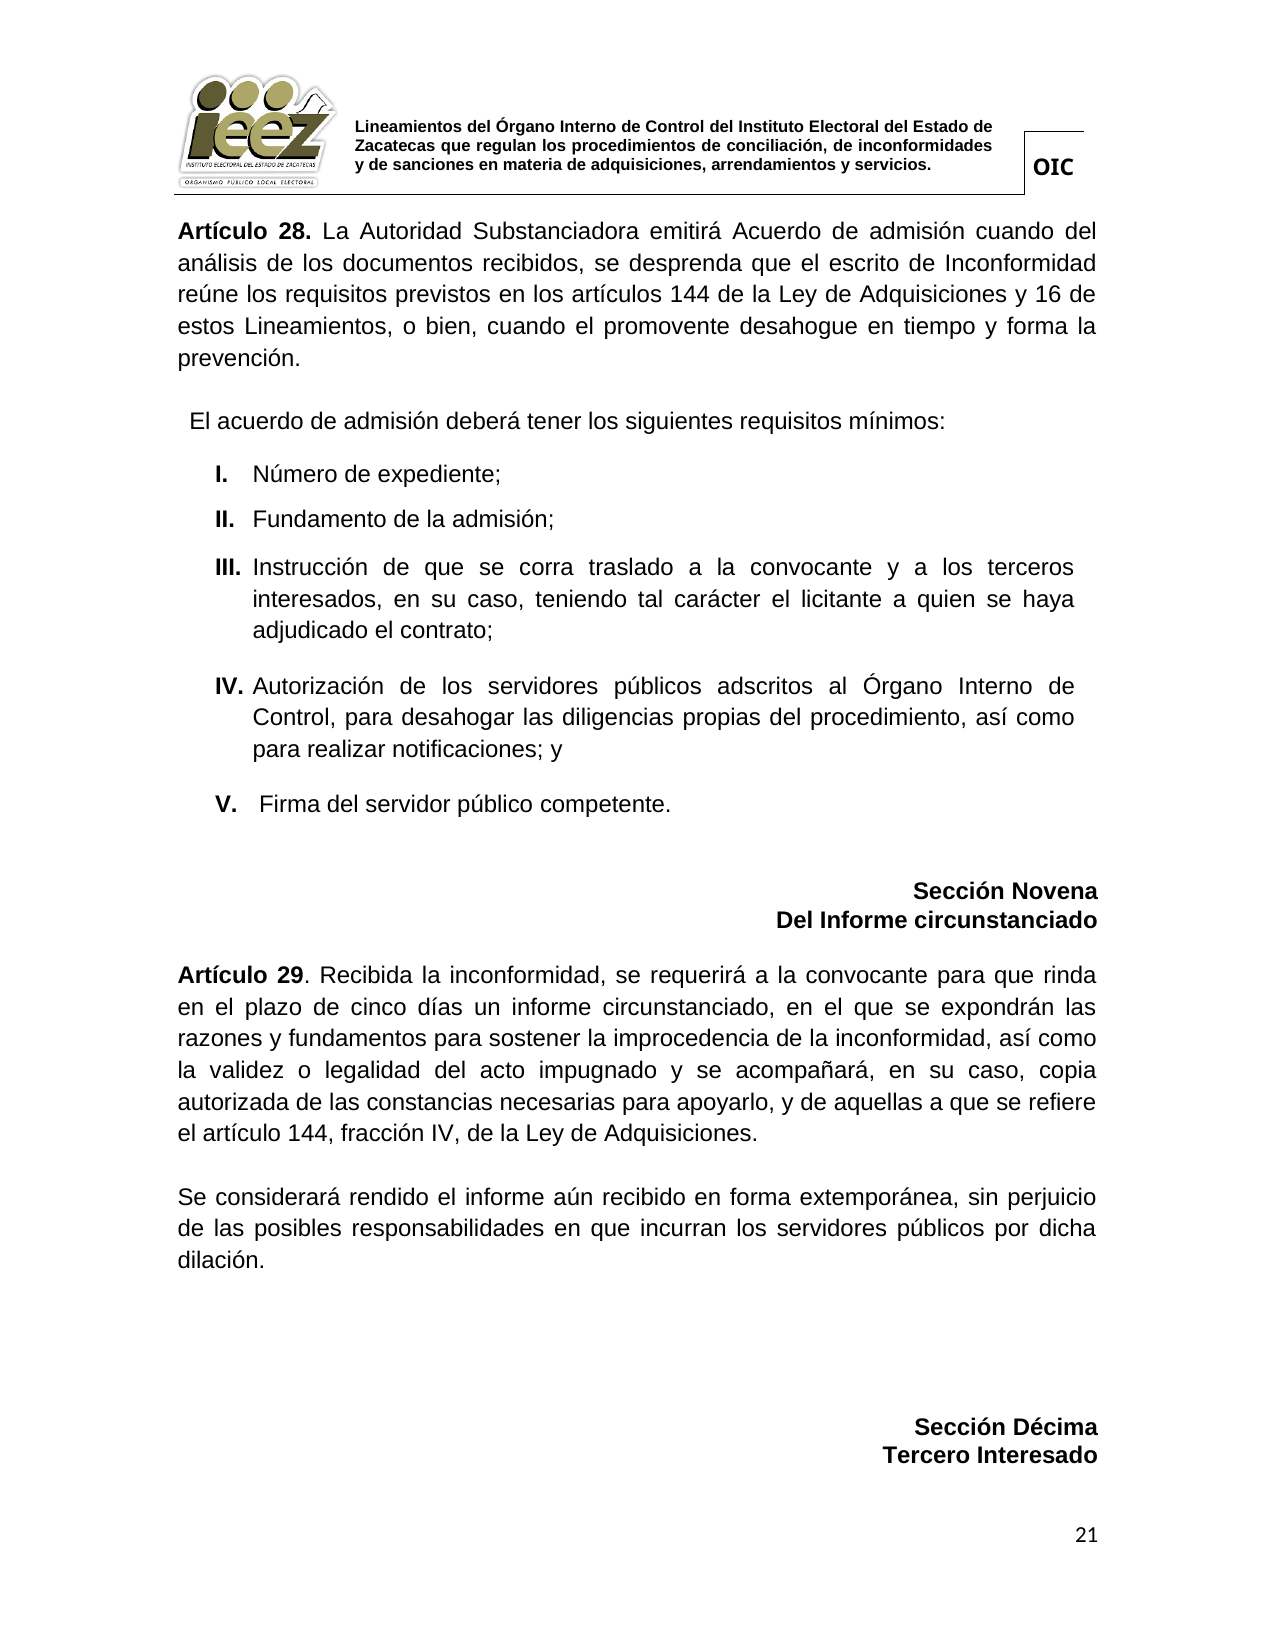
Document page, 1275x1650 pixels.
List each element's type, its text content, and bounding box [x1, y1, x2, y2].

text Artículo 29. Recibida la inconformidad, se requerirá a la convocante para que rinda en el plazo de cinco días un informe circunstanciado, en el que se expondrán las razones y fundamentos para sostener la improcedencia de la inconformidad, así como la validez o legalidad del acto impugnado y se acompañará, en su caso, copia autorizada de las constancias necesarias para apoyarlo, y de aquellas a que se refiere el artículo 144, fracción IV, de la Ley de Adquisiciones. [177, 961, 1098, 1147]
list Número de expediente; [215, 459, 1076, 487]
list Autorización de los servidores públicos adscritos al Órgano Interno de Control, para desahogar las diligencias propias del procedimiento, así como para realizar notificaciones; y [215, 672, 1076, 762]
text Sección Novena [177, 877, 1098, 905]
list Fundamento de la admisión; [215, 505, 1076, 532]
picture [177, 73, 339, 189]
list Firma del servidor público competente. [215, 790, 1076, 818]
text Tercero Interesado [177, 1441, 1098, 1469]
list Instrucción de que se corra traslado a la convocante y a los terceros interesados, en su caso, teniendo tal carácter el licitante a quien se haya adjudicado el contrato; [215, 553, 1076, 644]
text Del Informe circunstanciado [177, 906, 1098, 933]
text Se considerará rendido el informe aún recibido en forma extemporánea, sin perjuicio de las posibles responsabilidades en que incurran los servidores públicos por dicha dilación. [177, 1182, 1098, 1273]
text El acuerdo de admisión deberá tener los siguientes requisitos mínimos: [189, 407, 1076, 434]
text Artículo 28. La Autoridad Substanciadora emitirá Acuerdo de admisión cuando del análisis de los documentos recibidos, se desprenda que el escrito de Inconformidad reúne los requisitos previstos en los artículos 144 de la Ley de Adquisiciones y 16 de estos Lineamientos, o bien, cuando el promovente desahogue en tiempo y forma la prevención. [177, 217, 1098, 371]
text Sección Décima [177, 1413, 1098, 1440]
